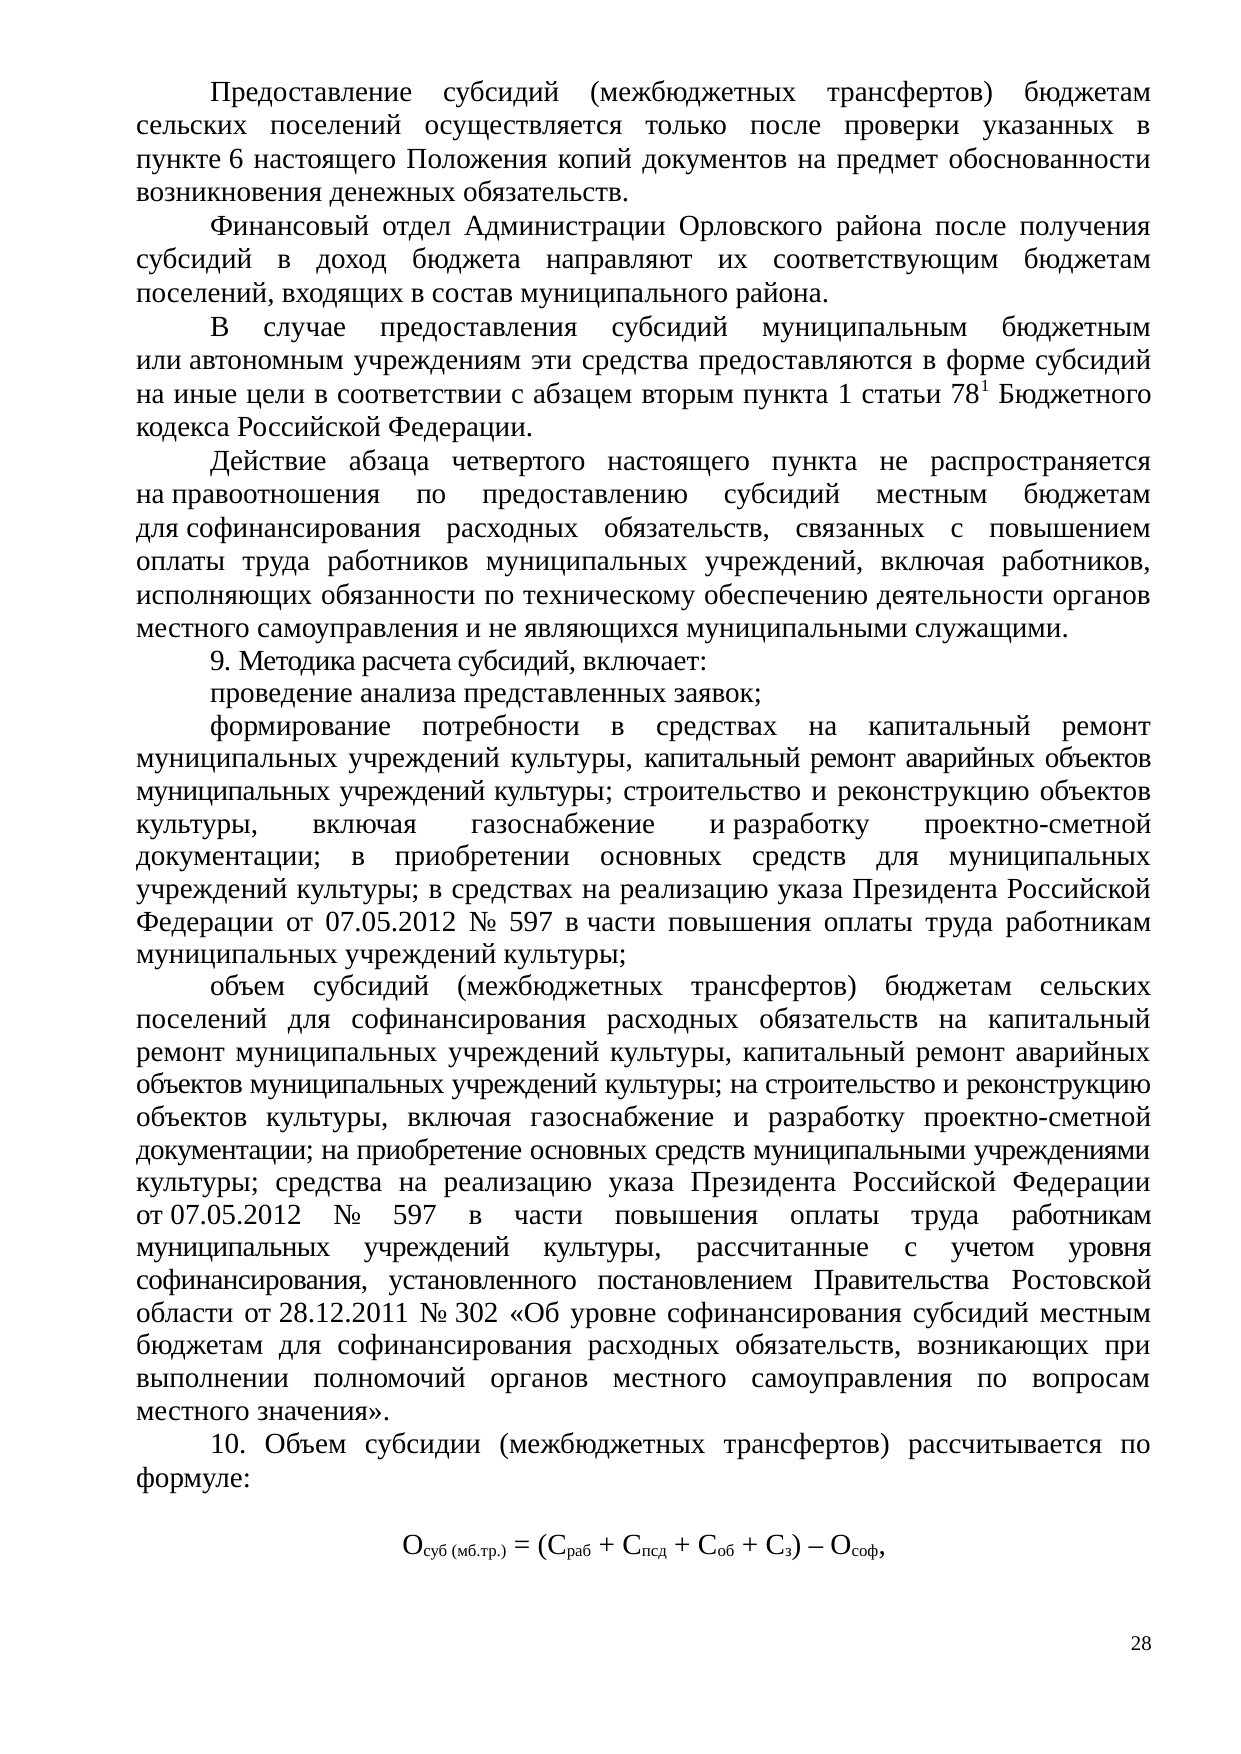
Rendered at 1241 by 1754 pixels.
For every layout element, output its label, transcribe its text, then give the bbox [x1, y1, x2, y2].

text Предоставление субсидий (межбюджетных трансфертов) бюджетам сельских поселений осуществляется только после проверки указанных в пункте 6 настоящего Положения копий документов на предмет обоснованности возникновения денежных обязательств. [136, 74, 1152, 208]
text формирование потребности в средствах на капитальный ремонт муниципальных учреждений культуры, капитальный ремонт аварийных объектов муниципальных учреждений культуры; строительство и реконструкцию объектов культуры, включая газоснабжение и разработку проектно-сметной документации; в приобретении основных средств для муниципальных учреждений культуры; в средствах на реализацию указа Президента Российской Федерации от 07.05.2012 № 597 в части повышения оплаты труда работникам муниципальных учреждений культуры; [136, 709, 1152, 970]
text Финансовый отдел Администрации Орловского района после получения субсидий в доход бюджета направляют их соответствующим бюджетам поселений, входящих в состав муниципального района. [136, 208, 1152, 309]
text проведение анализа представленных заявок; [136, 677, 1152, 709]
text В случае предоставления субсидий муниципальным бюджетным или автономным учреждениям эти средства предоставляются в форме субсидий на иные цели в соответствии с абзацем вторым пункта 1 статьи 781 Бюджетного кодекса Российской Федерации. [136, 309, 1152, 443]
text 9. Методика расчета субсидий, включает: [136, 644, 1152, 677]
text Осуб (мб.тр.) = (Сраб + Спсд + Соб + Сз) – Ософ, [136, 1527, 1152, 1560]
text 10. Объем субсидии (межбюджетных трансфертов) рассчитывается по формуле: [136, 1426, 1152, 1493]
text Действие абзаца четвертого настоящего пункта не распространяется на правоотношения по предоставлению субсидий местным бюджетам для софинансирования расходных обязательств, связанных с повышением оплаты труда работников муниципальных учреждений, включая работников, исполняющих обязанности по техническому обеспечению деятельности органов местного самоуправления и не являющихся муниципальными служащими. [136, 443, 1152, 644]
text объем субсидий (межбюджетных трансфертов) бюджетам сельских поселений для софинансирования расходных обязательств на капитальный ремонт муниципальных учреждений культуры, капитальный ремонт аварийных объектов муниципальных учреждений культуры; на строительство и реконструкцию объектов культуры, включая газоснабжение и разработку проектно-сметной документации; на приобретение основных средств муниципальными учреждениями культуры; средства на реализацию указа Президента Российской Федерации от 07.05.2012 № 597 в части повышения оплаты труда работникам муниципальных учреждений культуры, рассчитанные с учетом уровня софинансирования, установленного постановлением Правительства Ростовской области от 28.12.2011 № 302 «Об уровне софинансирования субсидий местным бюджетам для софинансирования расходных обязательств, возникающих при выполнении полномочий органов местного самоуправления по вопросам местного значения». [136, 970, 1152, 1426]
